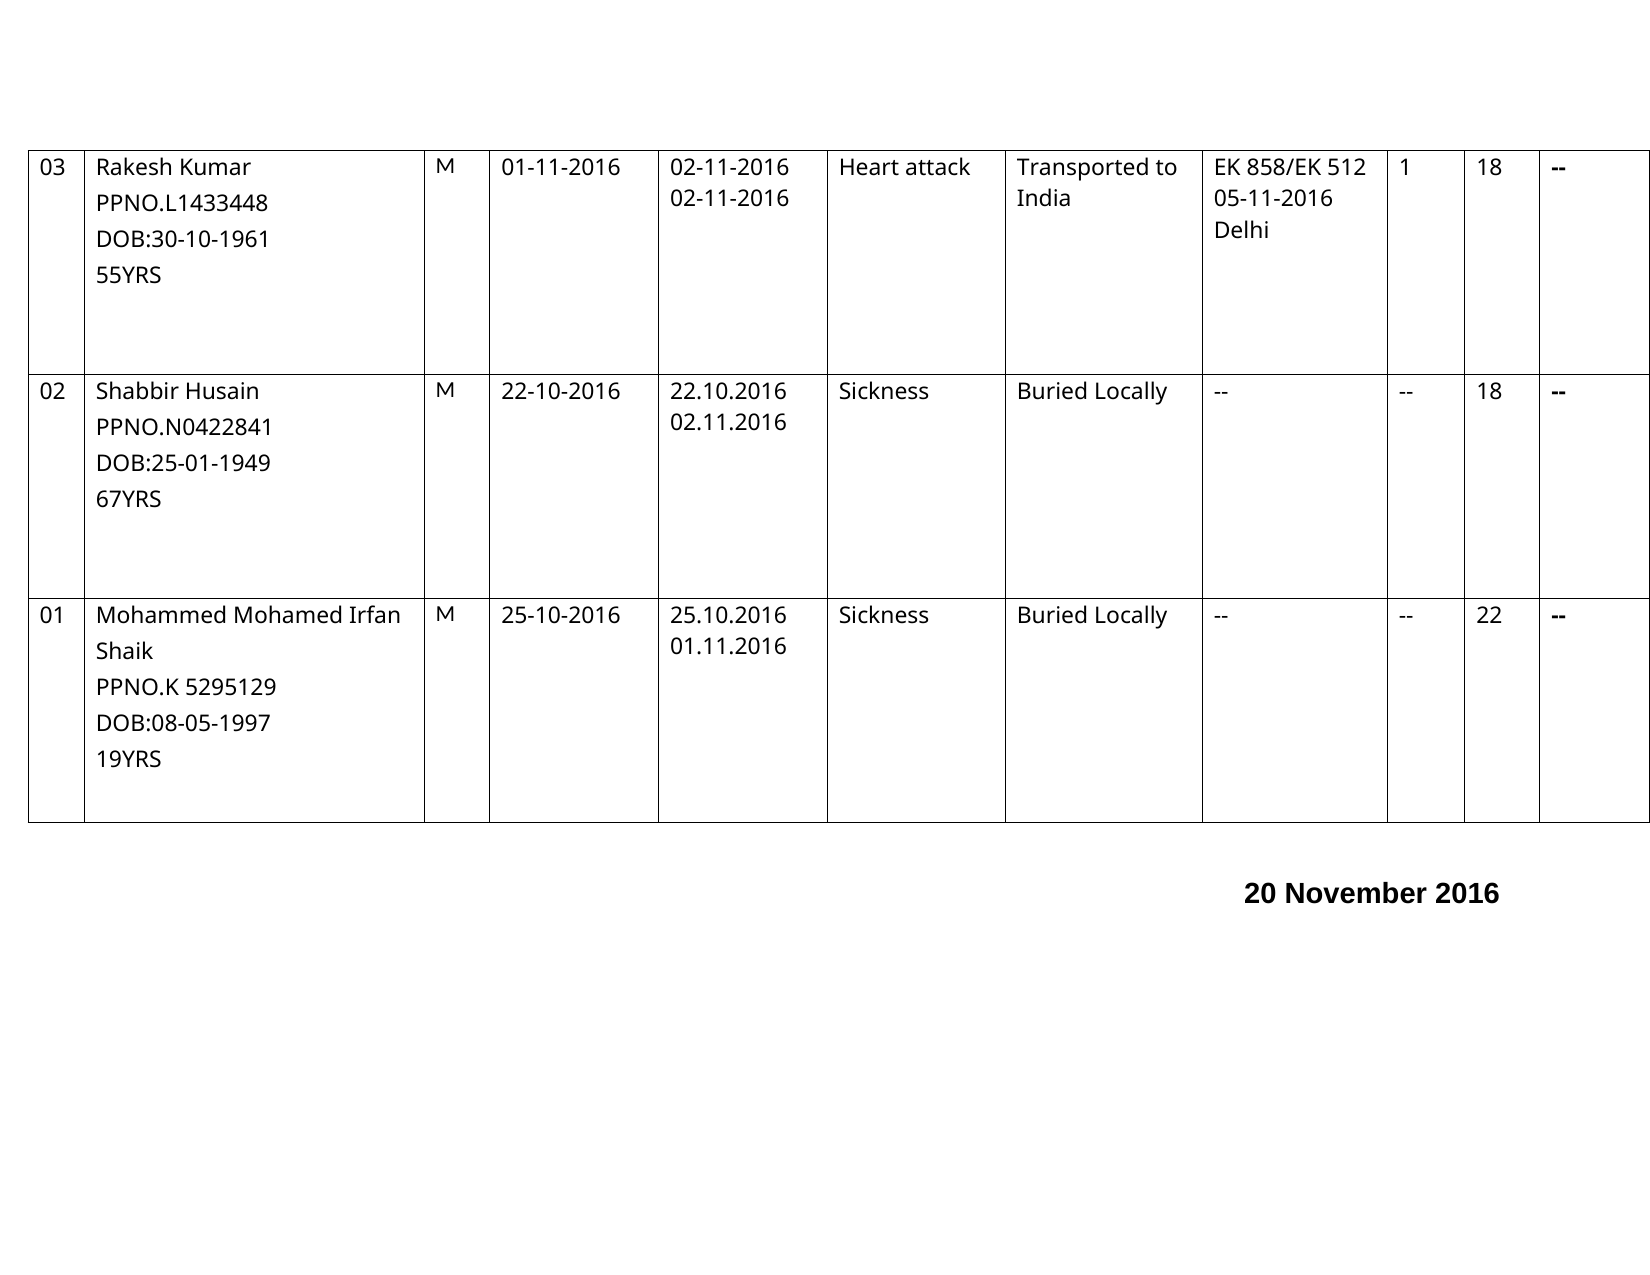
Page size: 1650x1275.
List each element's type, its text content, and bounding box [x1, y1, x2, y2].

table_cell -- [1203, 599, 1387, 822]
table_cell 25-10-2016 [490, 599, 658, 822]
table_cell -- [1540, 375, 1649, 598]
table_cell Sickness [828, 375, 1005, 598]
table_cell M [425, 151, 489, 374]
text 20 November 2016 [150, 876, 1500, 909]
table_cell -- [1540, 151, 1649, 374]
table_cell Buried Locally [1006, 599, 1202, 822]
table_cell Shabbir Husain PPNO.N0422841 DOB:25-01-1949 67YRS [85, 375, 424, 598]
table_cell 22.10.2016 02.11.2016 [659, 375, 827, 598]
table_cell EK 858/EK 512 05-11-2016 Delhi [1203, 151, 1387, 374]
table_cell 1 [1388, 151, 1464, 374]
table_cell 18 [1465, 375, 1539, 598]
table_cell Rakesh Kumar PPNO.L1433448 DOB:30-10-1961 55YRS [85, 151, 424, 374]
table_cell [659, 151, 827, 374]
table_cell 25.10.2016 01.11.2016 [659, 599, 827, 822]
table_cell 02 [29, 375, 84, 598]
table_cell 22 [1465, 599, 1539, 822]
table_cell Sickness [828, 599, 1005, 822]
table_cell Buried Locally [1006, 375, 1202, 598]
table_cell 03 [29, 151, 84, 374]
table_cell M [425, 375, 489, 598]
table_cell 22-10-2016 [490, 375, 658, 598]
table_cell 01-11-2016 [490, 151, 658, 374]
table_cell M [425, 599, 489, 822]
table_cell Heart attack [828, 151, 1005, 374]
table_cell -- [1203, 375, 1387, 598]
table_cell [1006, 151, 1202, 374]
table_cell -- [1388, 375, 1464, 598]
table_cell -- [1388, 599, 1464, 822]
table_cell -- [1540, 599, 1649, 822]
table_cell Mohammed Mohamed Irfan Shaik PPNO.K 5295129 DOB:08-05-1997 19YRS [85, 599, 424, 822]
table_cell 18 [1465, 151, 1539, 374]
table_cell 01 [29, 599, 84, 822]
